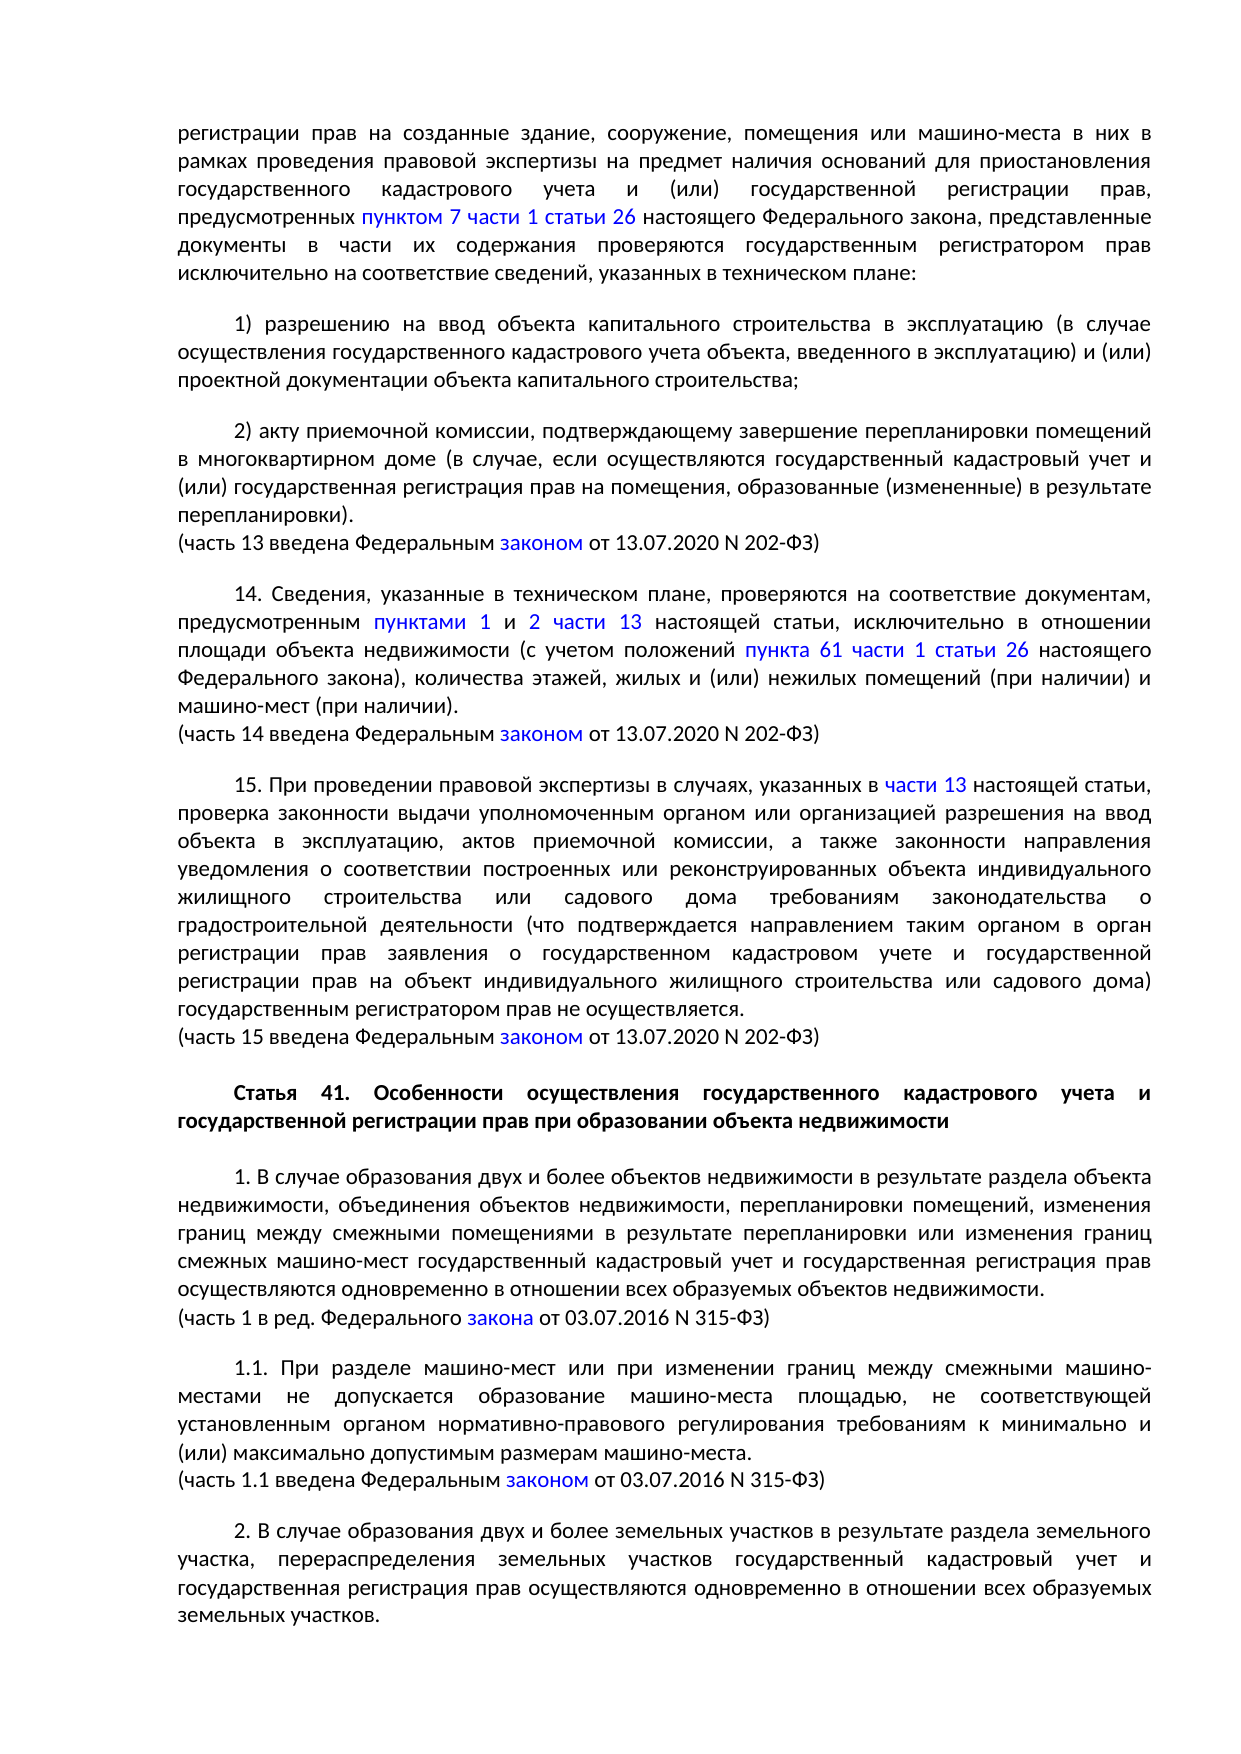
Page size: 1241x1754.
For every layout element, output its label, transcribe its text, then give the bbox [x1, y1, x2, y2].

title Статья 41. Особенности осуществления государственного кадастрового учета и государственной регистрации прав при образовании объекта недвижимости [177, 1078, 1152, 1134]
text 14. Сведения, указанные в техническом плане, проверяются на соответствие документам, предусмотренным пунктами 1 и 2 части 13 настоящей статьи, исключительно в отношении площади объекта недвижимости (с учетом положений пункта 61 части 1 статьи 26 настоящего Федерального закона), количества этажей, жилых и (или) нежилых помещений (при наличии) и машино-мест (при наличии). [177, 579, 1152, 719]
text 1) разрешению на ввод объекта капитального строительства в эксплуатацию (в случае осуществления государственного кадастрового учета объекта, введенного в эксплуатацию) и (или) проектной документации объекта капитального строительства; [177, 309, 1152, 393]
text 1. В случае образования двух и более объектов недвижимости в результате раздела объекта недвижимости, объединения объектов недвижимости, перепланировки помещений, изменения границ между смежными помещениями в результате перепланировки или изменения границ смежных машино-мест государственный кадастровый учет и государственная регистрация прав осуществляются одновременно в отношении всех образуемых объектов недвижимости. [177, 1162, 1152, 1303]
text 2. В случае образования двух и более земельных участков в результате раздела земельного участка, перераспределения земельных участков государственный кадастровый учет и государственная регистрация прав осуществляются одновременно в отношении всех образуемых земельных участков. [177, 1517, 1152, 1629]
text (часть 1 в ред. Федерального закона от 03.07.2016 N 315-ФЗ) [177, 1303, 1152, 1331]
text (часть 13 введена Федеральным законом от 13.07.2020 N 202-ФЗ) [177, 528, 1152, 556]
text 15. При проведении правовой экспертизы в случаях, указанных в части 13 настоящей статьи, проверка законности выдачи уполномоченным органом или организацией разрешения на ввод объекта в эксплуатацию, актов приемочной комиссии, а также законности направления уведомления о соответствии построенных или реконструированных объекта индивидуального жилищного строительства или садового дома требованиям законодательства о градостроительной деятельности (что подтверждается направлением таким органом в орган регистрации прав заявления о государственном кадастровом учете и государственной регистрации прав на объект индивидуального жилищного строительства или садового дома) государственным регистратором прав не осуществляется. [177, 770, 1152, 1022]
text (часть 15 введена Федеральным законом от 13.07.2020 N 202-ФЗ) [177, 1022, 1152, 1050]
text (часть 14 введена Федеральным законом от 13.07.2020 N 202-ФЗ) [177, 719, 1152, 747]
text 2) акту приемочной комиссии, подтверждающему завершение перепланировки помещений в многоквартирном доме (в случае, если осуществляются государственный кадастровый учет и (или) государственная регистрация прав на помещения, образованные (измененные) в результате перепланировки). [177, 416, 1152, 528]
text 1.1. При разделе машино-мест или при изменении границ между смежными машино-местами не допускается образование машино-места площадью, не соответствующей установленным органом нормативно-правового регулирования требованиям к минимально и (или) максимально допустимым размерам машино-места. [177, 1353, 1152, 1466]
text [177, 118, 1152, 286]
text (часть 1.1 введена Федеральным законом от 03.07.2016 N 315-ФЗ) [177, 1466, 1152, 1494]
